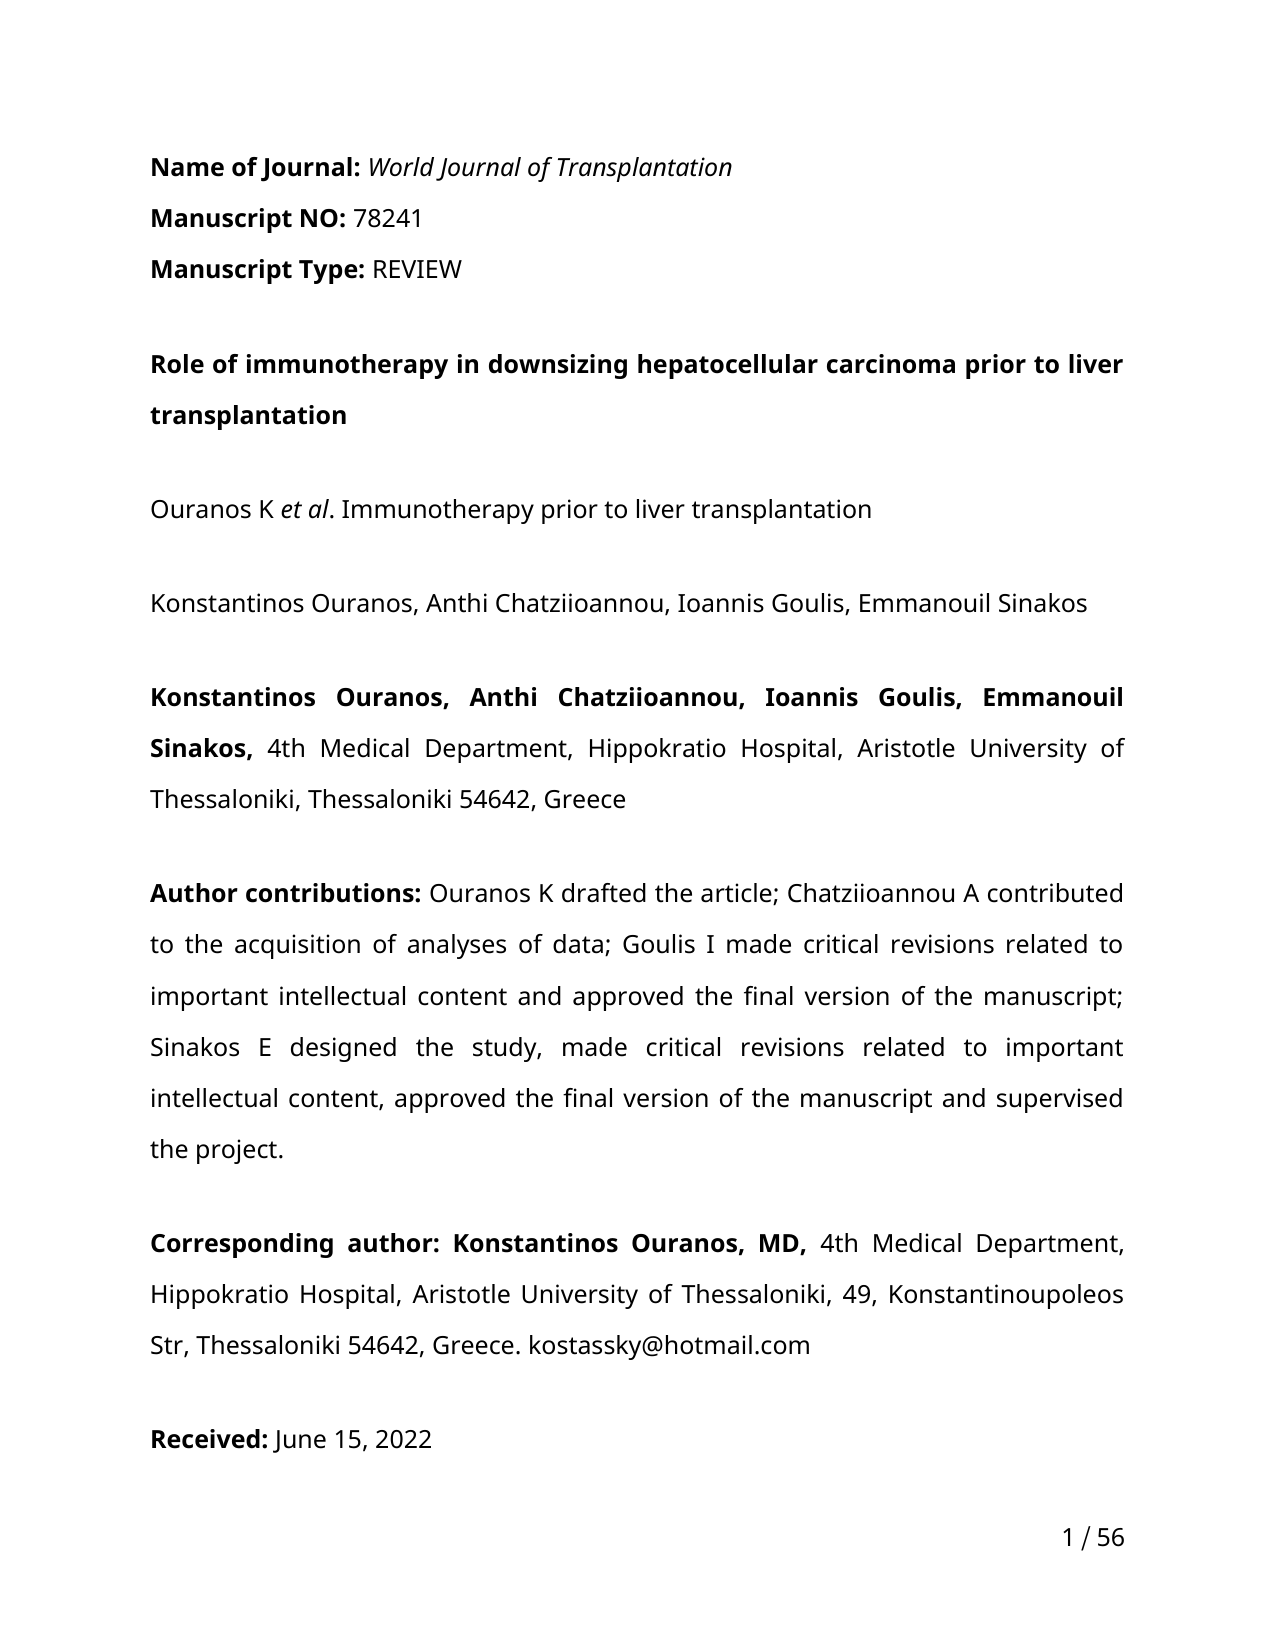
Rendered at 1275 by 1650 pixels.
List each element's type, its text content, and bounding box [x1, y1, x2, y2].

text Received: June 15, 2022 [150, 1422, 1125, 1456]
text Manuscript Type: REVIEW [150, 252, 1125, 286]
text Konstantinos Ouranos, Anthi Chatziioannou, Ioannis Goulis, Emmanouil Sinakos, 4th Medical Department, Hippokratio Hospital, Aristotle University of Thessaloniki, Thessaloniki 54642, Greece [150, 680, 1125, 816]
text Name of Journal: World Journal of Transplantation [150, 150, 1125, 184]
text Manuscript NO: 78241 [150, 201, 1125, 235]
text Author contributions: Ouranos K drafted the article; Chatziioannou A contributed to the acquisition of analyses of data; Goulis I made critical revisions related to important intellectual content and approved the final version of the manuscript; Sinakos E designed the study, made critical revisions related to important intellectual content, approved the final version of the manuscript and supervised the project. [150, 876, 1125, 1165]
text Corresponding author: Konstantinos Ouranos, MD, 4th Medical Department, Hippokratio Hospital, Aristotle University of Thessaloniki, 49, Konstantinoupoleos Str, Thessaloniki 54642, Greece. kostassky@hotmail.com [150, 1225, 1125, 1362]
text Konstantinos Ouranos, Anthi Chatziioannou, Ioannis Goulis, Emmanouil Sinakos [150, 586, 1125, 620]
text Role of immunotherapy in downsizing hepatocellular carcinoma prior to liver transplantation [150, 346, 1125, 431]
text Ouranos K et al. Immunotherapy prior to liver transplantation [150, 491, 1125, 526]
